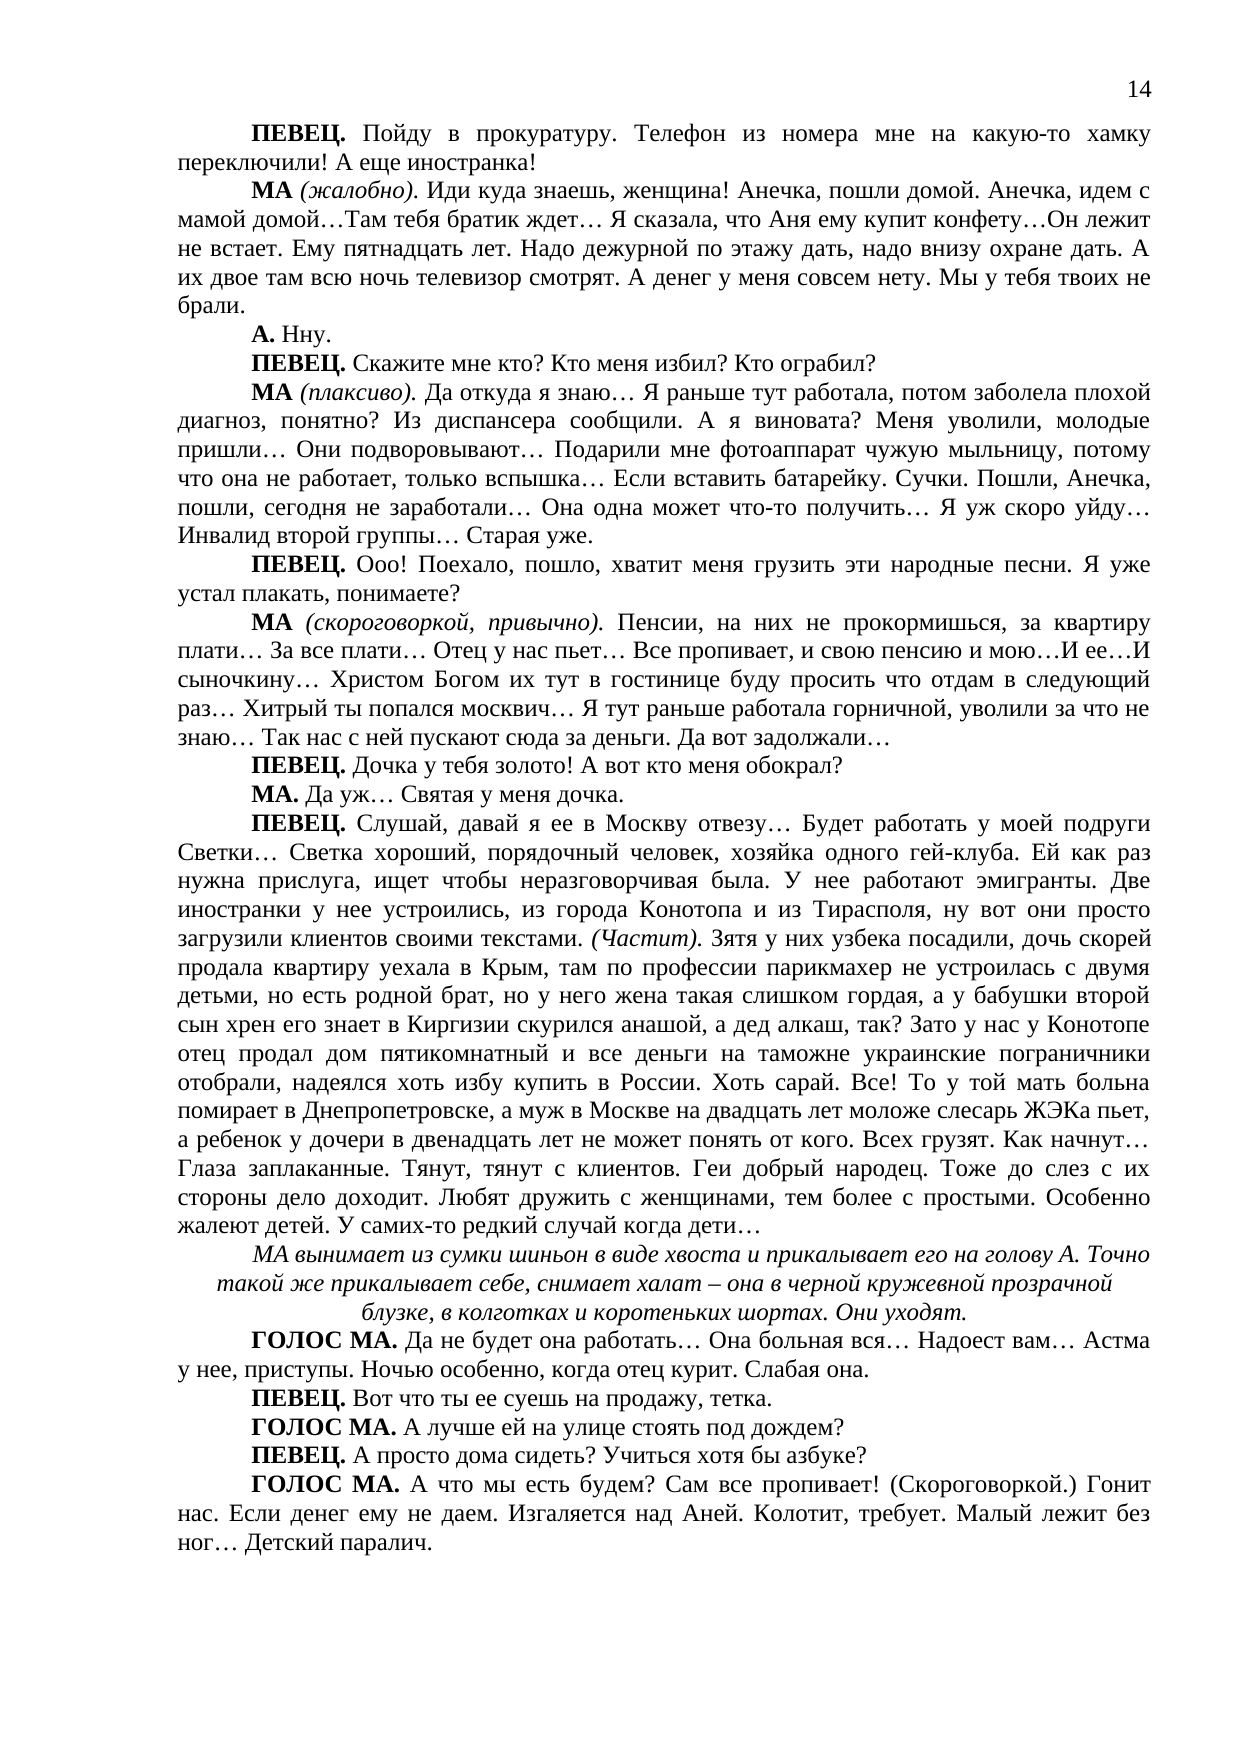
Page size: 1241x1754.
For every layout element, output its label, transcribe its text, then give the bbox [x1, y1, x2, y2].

text ГОЛОС МА. Да не будет она работать… Она больная вся… Надоест вам… Астма у нее, приступы. Ночью особенно, когда отец курит. Слабая она. [177, 1326, 1152, 1383]
text ПЕВЕЦ. Вот что ты ее суешь на продажу, тетка. [177, 1383, 1152, 1412]
text ПЕВЕЦ. Скажите мне кто? Кто меня избил? Кто ограбил? [177, 348, 1152, 377]
text ПЕВЕЦ. А просто дома сидеть? Учиться хотя бы азбуке? [177, 1441, 1152, 1469]
text А. Нну. [177, 319, 1152, 348]
text ГОЛОС МА. А лучше ей на улице стоять под дождем? [177, 1412, 1152, 1441]
text ГОЛОС МА. А что мы есть будем? Сам все пропивает! (Скороговоркой.) Гонит нас. Если денег ему не даем. Изгаляется над Аней. Колотит, требует. Малый лежит без ног… Детский паралич. [177, 1469, 1152, 1556]
text ПЕВЕЦ. Слушай, давай я ее в Москву отвезу… Будет работать у моей подруги Светки… Светка хороший, порядочный человек, хозяйка одного гей-клуба. Ей как раз нужна прислуга, ищет чтобы неразговорчивая была. У нее работают эмигранты. Две иностранки у нее устроились, из города Конотопа и из Тирасполя, ну вот они просто загрузили клиентов своими текстами. (Частит). Зятя у них узбека посадили, дочь скорей продала квартиру уехала в Крым, там по профессии парикмахер не устроилась с двумя детьми, но есть родной брат, но у него жена такая слишком гордая, а у бабушки второй сын хрен его знает в Киргизии скурился анашой, а дед алкаш, так? Зато у нас у Конотопе отец продал дом пятикомнатный и все деньги на таможне украинские пограничники отобрали, надеялся хоть избу купить в России. Хоть сарай. Все! То у той мать больна помирает в Днепропетровске, а муж в Москве на двадцать лет моложе слесарь ЖЭКа пьет, а ребенок у дочери в двенадцать лет не может понять от кого. Всех грузят. Как начнут… Глаза заплаканные. Тянут, тянут с клиентов. Геи добрый народец. Тоже до слез с их стороны дело доходит. Любят дружить с женщинами, тем более с простыми. Особенно жалеют детей. У самих-то редкий случай когда дети… [177, 808, 1152, 1239]
text МА (плаксиво). Да откуда я знаю… Я раньше тут работала, потом заболела плохой диагноз, понятно? Из диспансера сообщили. А я виновата? Меня уволили, молодые пришли… Они подворовывают… Подарили мне фотоаппарат чужую мыльницу, потому что она не работает, только вспышка… Если вставить батарейку. Сучки. Пошли, Анечка, пошли, сегодня не заработали… Она одна может что-то получить… Я уж скоро уйду… Инвалид второй группы… Старая уже. [177, 377, 1152, 549]
text ПЕВЕЦ. Ооо! Поехало, пошло, хватит меня грузить эти народные песни. Я уже устал плакать, понимаете? [177, 549, 1152, 607]
text ПЕВЕЦ. Дочка у тебя золото! А вот кто меня обокрал? [177, 751, 1152, 779]
text МА. Да уж… Святая у меня дочка. [177, 779, 1152, 808]
text МА (скороговоркой, привычно). Пенсии, на них не прокормишься, за квартиру плати… За все плати… Отец у нас пьет… Все пропивает, и свою пенсию и мою…И ее…И сыночкину… Христом Богом их тут в гостинице буду просить что отдам в следующий раз… Хитрый ты попался москвич… Я тут раньше работала горничной, уволили за что не знаю… Так нас с ней пускают сюда за деньги. Да вот задолжали… [177, 607, 1152, 751]
text ПЕВЕЦ. Пойду в прокуратуру. Телефон из номера мне на какую-то хамку переключили! А еще иностранка! [177, 118, 1152, 176]
text МА (жалобно). Иди куда знаешь, женщина! Анечка, пошли домой. Анечка, идем с мамой домой…Там тебя братик ждет… Я сказала, что Аня ему купит конфету…Он лежит не встает. Ему пятнадцать лет. Надо дежурной по этажу дать, надо внизу охране дать. А их двое там всю ночь телевизор смотрят. А денег у меня совсем нету. Мы у тебя твоих не брали. [177, 176, 1152, 319]
text МА вынимает из сумки шиньон в виде хвоста и прикалывает его на голову А. Точно такой же прикалывает себе, снимает халат – она в черной кружевной прозрачной блузке, в колготках и коротеньких шортах. Они уходят. [177, 1239, 1152, 1326]
